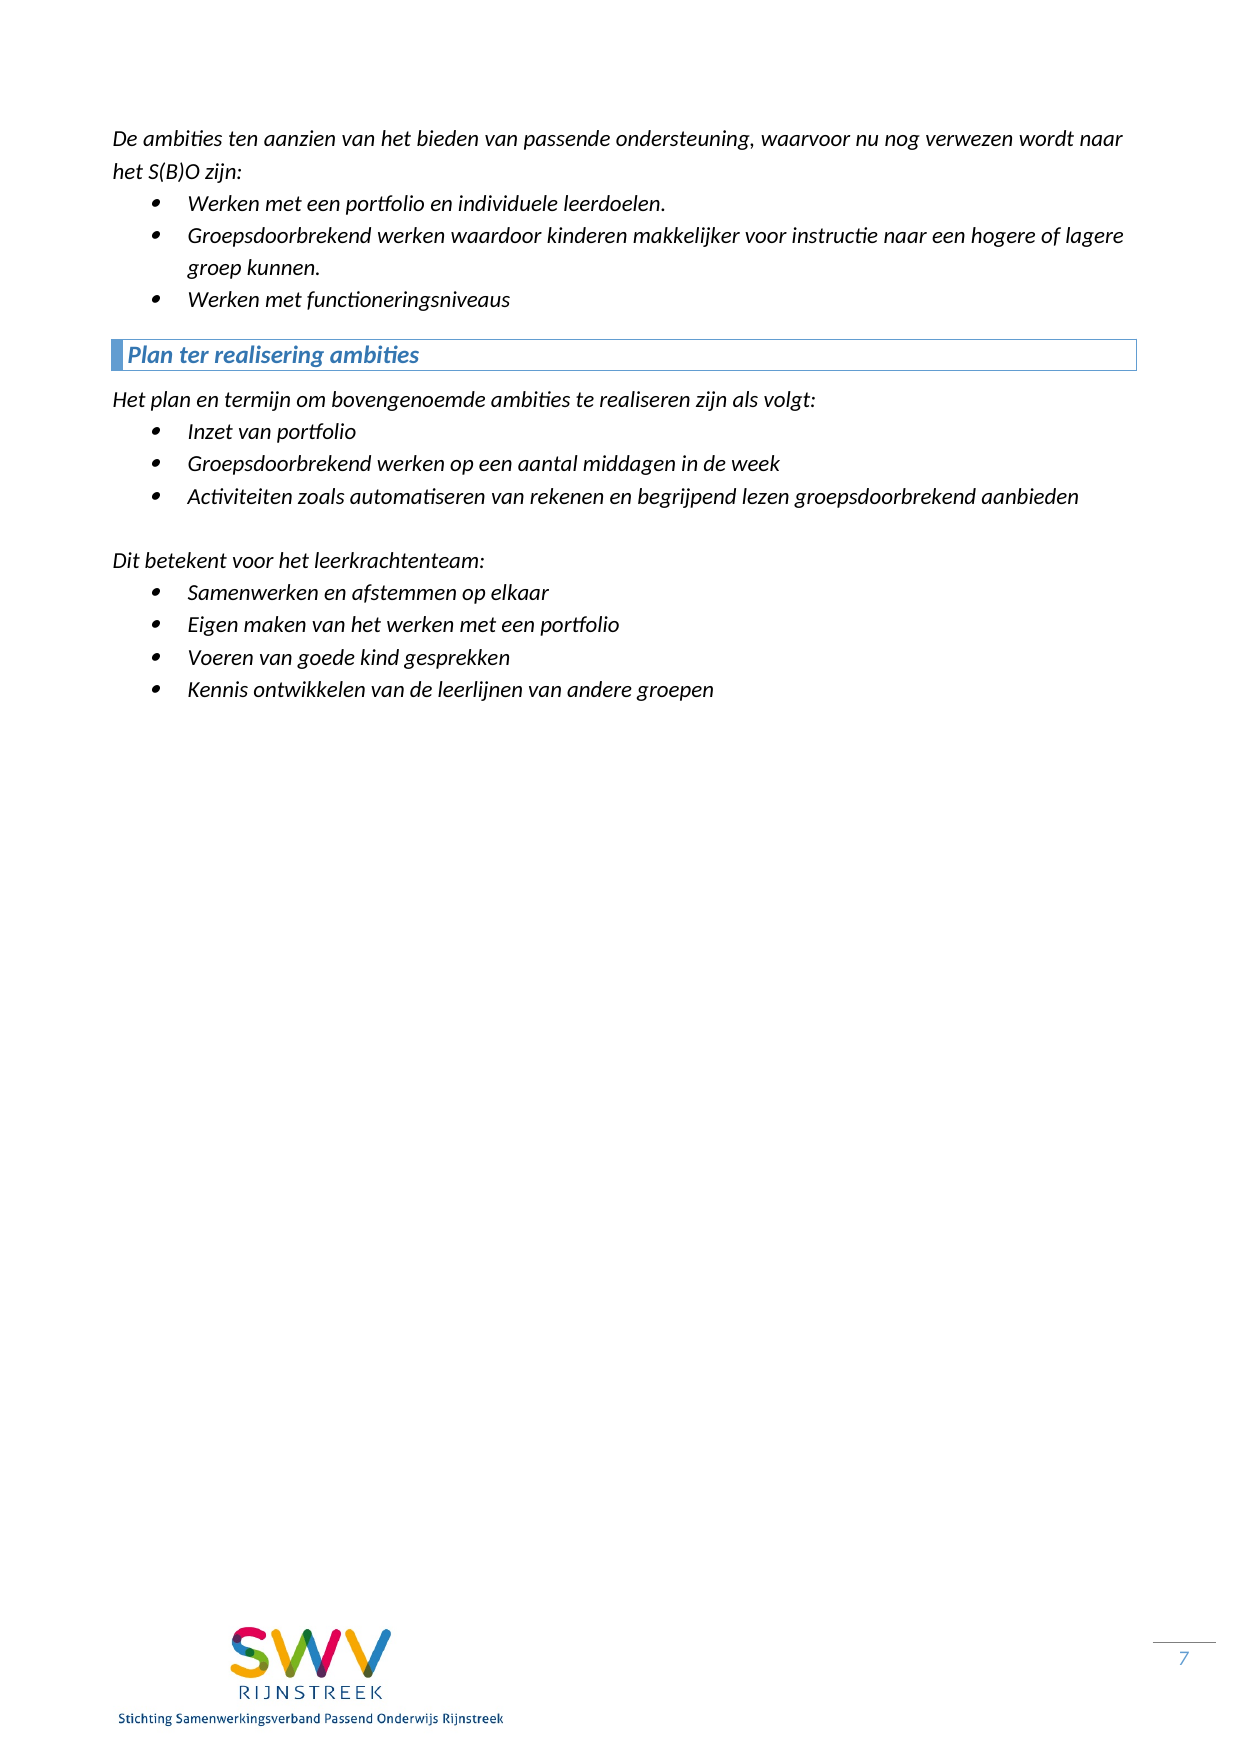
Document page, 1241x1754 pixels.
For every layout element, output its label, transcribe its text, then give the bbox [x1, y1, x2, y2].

list Eigen maken van het werken met een portfolio [150, 611, 1128, 638]
list Groepsdoorbrekend werken waardoor kinderen makkelijker voor instructie naar een hogere of lagere groep kunnen. [150, 221, 1128, 281]
list Kennis ontwikkelen van de leerlijnen van andere groepen [150, 675, 1128, 703]
list Voeren van goede kind gesprekken [150, 643, 1128, 671]
list Groepsdoorbrekend werken op een aantal middagen in de week [150, 449, 1128, 478]
picture [78, 1609, 530, 1737]
text De ambities ten aanzien van het bieden van passende ondersteuning, waarvoor nu nog verwezen wordt naar het S(B)O zijn: [112, 124, 1128, 185]
list Inzet van portfolio [150, 417, 1128, 445]
list Activiteiten zoals automatiseren van rekenen en begrijpend lezen groepsdoorbrekend aanbieden [150, 482, 1128, 510]
list Werken met een portfolio en individuele leerdoelen. [150, 189, 1128, 217]
subtitle Plan ter realisering ambities [123, 340, 1136, 370]
list Samenwerken en afstemmen op elkaar [150, 578, 1128, 606]
text Dit betekent voor het leerkrachtenteam: [112, 546, 1128, 574]
list Werken met functioneringsniveaus [150, 286, 1128, 313]
text Het plan en termijn om bovengenoemde ambities te realiseren zijn als volgt: [112, 385, 1128, 413]
